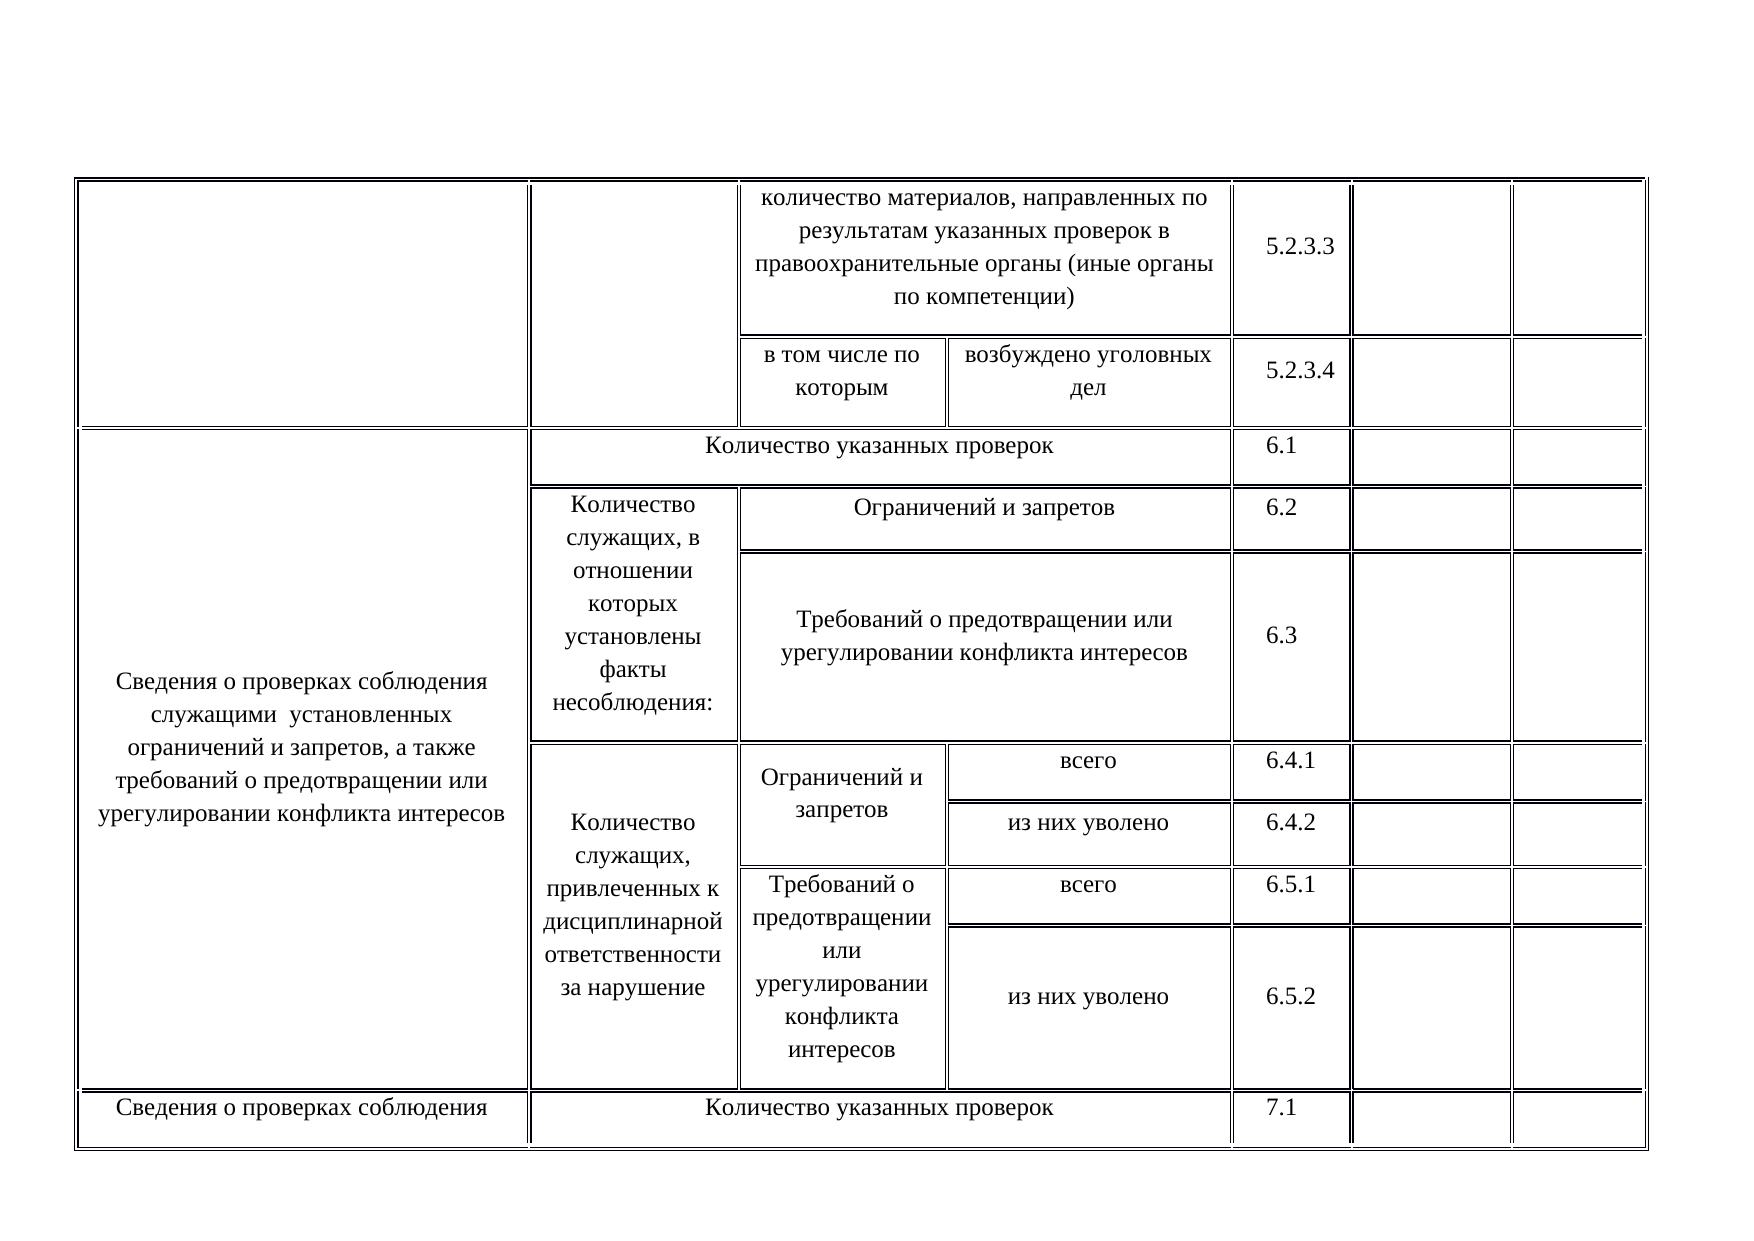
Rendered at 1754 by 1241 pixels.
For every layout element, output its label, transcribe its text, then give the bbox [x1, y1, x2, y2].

table_cell Ограничений и запретов [741, 745, 945, 864]
table_cell [1512, 799, 1647, 864]
table_cell [1354, 430, 1510, 484]
table_cell [1512, 740, 1647, 799]
table_cell 5.2.3.3 [1232, 179, 1352, 334]
table_cell [1354, 804, 1510, 864]
table_cell [1512, 865, 1647, 923]
table_cell из них уволено [949, 928, 1230, 1088]
table_cell 6.3 [1234, 554, 1349, 740]
table_cell [1512, 426, 1647, 484]
table_cell 6.2 [1234, 489, 1349, 549]
table_cell 6.1 [1234, 430, 1349, 484]
table_cell [1352, 1088, 1512, 1146]
table_cell 5.2.3.4 [1234, 339, 1349, 426]
table_cell [1354, 554, 1510, 740]
table_cell Требований о предотвращении или урегулировании конфликта интересов [741, 869, 945, 1088]
table_cell 6.4.1 [1234, 745, 1349, 799]
table_cell [1512, 923, 1647, 1088]
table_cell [76, 1088, 529, 1146]
table_cell 6.5.1 [1234, 869, 1349, 923]
table_cell 6.5.2 [1234, 928, 1349, 1088]
table_cell [1354, 928, 1510, 1088]
table_cell Сведения о проверках соблюдения служащими установленных ограничений и запретов, а также требований о предотвращении или урегулировании конфликта интересов [76, 426, 529, 1088]
table_cell [1354, 339, 1510, 426]
table_cell [1354, 745, 1510, 799]
table_cell [1512, 177, 1647, 334]
table_cell в том числе по которым [741, 339, 945, 426]
table_cell Количество указанных проверок [532, 430, 1230, 484]
table_cell 7.1 [1232, 1088, 1352, 1146]
table_cell возбуждено уголовных дел [949, 339, 1230, 426]
table_cell [1352, 179, 1512, 334]
table_cell Количество служащих, привлеченных к дисциплинарной ответственности за нарушение [532, 745, 737, 1088]
table_cell [1512, 334, 1647, 426]
table_cell [1512, 1088, 1647, 1146]
table_cell Количество указанных проверок [529, 1088, 1232, 1146]
table_cell [1512, 549, 1647, 740]
table_cell Требований о предотвращении или урегулировании конфликта интересов [741, 554, 1230, 740]
table_cell [1354, 489, 1510, 549]
table_cell из них уволено [949, 804, 1230, 864]
table_cell [1512, 484, 1647, 549]
table_cell 6.4.2 [1234, 804, 1349, 864]
table_cell [1354, 869, 1510, 923]
table_cell всего [949, 745, 1230, 799]
table_cell всего [949, 869, 1230, 923]
table_cell Количество служащих, в отношении которых установлены факты несоблюдения: [532, 489, 737, 740]
table_cell количество материалов, направленных по результатам указанных проверок в правоохранительные органы (иные органы по компетенции) [739, 179, 1232, 334]
table_cell Ограничений и запретов [741, 489, 1230, 549]
